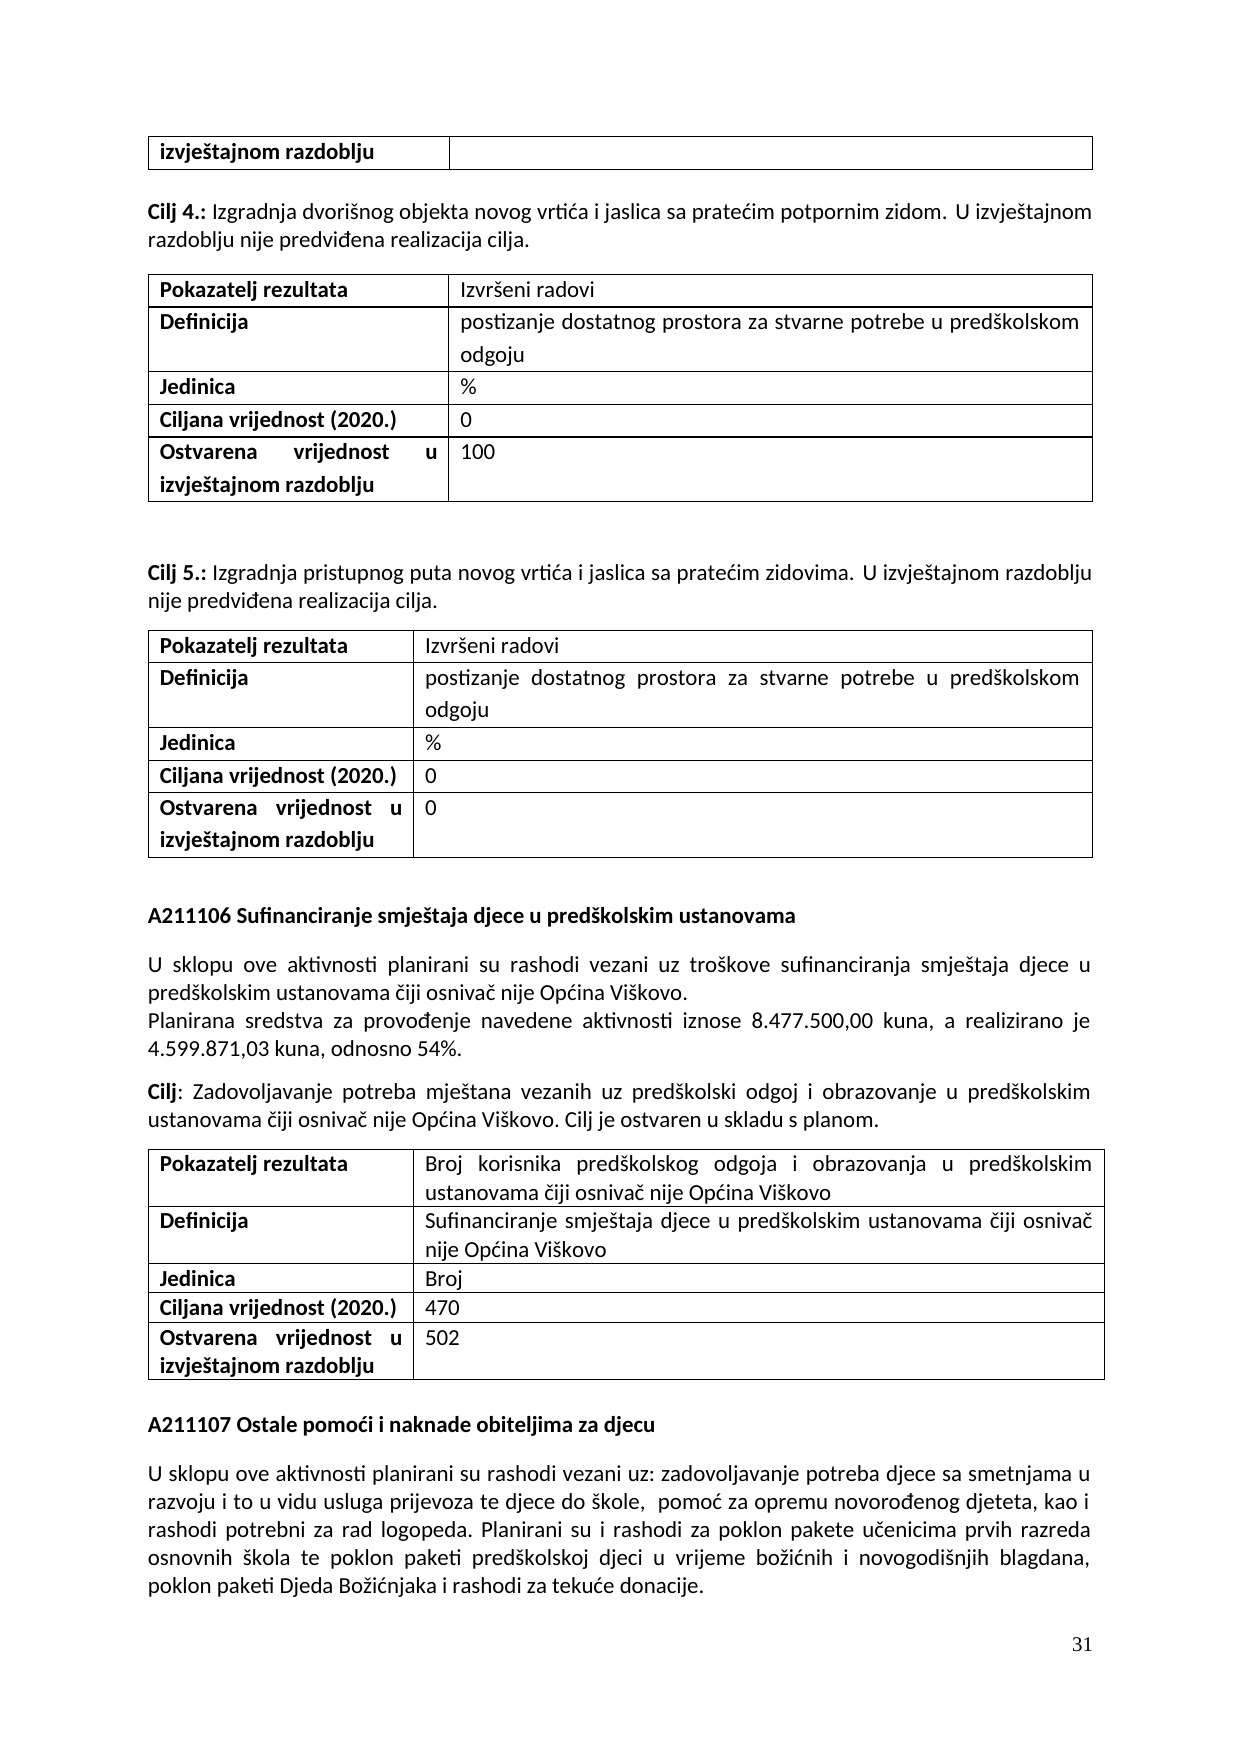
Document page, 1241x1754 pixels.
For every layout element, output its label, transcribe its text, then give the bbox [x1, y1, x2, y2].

table_cell postizanje dostatnog prostora za stvarne potrebe u predškolskom odgoju [449, 308, 1092, 371]
table_header Pokazatelj rezultata [149, 631, 413, 662]
table_cell 0 [449, 405, 1092, 436]
table_cell % [449, 372, 1092, 404]
table_header Pokazatelj rezultata [149, 1150, 413, 1206]
text Planirana sredstva za provođenje navedene aktivnosti iznose 8.477.500,00 kuna, a realizirano je 4.599.871,03 kuna, odnosno 54%. [148, 1006, 1092, 1062]
table_cell Jedinica [149, 728, 413, 760]
text U sklopu ove aktivnosti planirani su rashodi vezani uz troškove sufinanciranja smještaja djece u predškolskim ustanovama čiji osnivač nije Općina Viškovo. [148, 950, 1092, 1006]
text A211107 Ostale pomoći i naknade obiteljima za djecu [148, 1411, 1092, 1438]
table_cell Sufinanciranje smještaja djece u predškolskim ustanovama čiji osnivač nije Općina Viškovo [414, 1207, 1104, 1263]
table_cell % [414, 728, 1092, 760]
text Cilj: Zadovoljavanje potreba mještana vezanih uz predškolski odgoj i obrazovanje u predškolskim ustanovama čiji osnivač nije Općina Viškovo. Cilj je ostvaren u skladu s planom. [148, 1077, 1092, 1133]
text U sklopu ove aktivnosti planirani su rashodi vezani uz: zadovoljavanje potreba djece sa smetnjama u razvoju i to u vidu usluga prijevoza te djece do škole, pomoć za opremu novorođenog djeteta, kao i rashodi potrebni za rad logopeda. Planirani su i rashodi za poklon pakete učenicima prvih razreda osnovnih škola te poklon paketi predškolskoj djeci u vrijeme božićnih i novogodišnjih blagdana, poklon paketi Djeda Božićnjaka i rashodi za tekuće donacije. [148, 1459, 1092, 1599]
table_cell 502 [414, 1323, 1104, 1379]
table_header Pokazatelj rezultata [149, 275, 448, 306]
table_cell Definicija [149, 308, 448, 371]
table_cell Ostvarena vrijednost u izvještajnom razdoblju [149, 438, 448, 501]
table_cell Ostvarena vrijednost u izvještajnom razdoblju [149, 1323, 413, 1379]
table_cell Jedinica [149, 1264, 413, 1292]
text Cilj 4.: Izgradnja dvorišnog objekta novog vrtića i jaslica sa pratećim potpornim zidom. U izvještajnom razdoblju nije predviđena realizacija cilja. [148, 197, 1092, 253]
table_cell 470 [414, 1293, 1104, 1322]
table_cell 100 [449, 438, 1092, 501]
table_cell Ciljana vrijednost (2020.) [149, 761, 413, 792]
table_cell 0 [414, 793, 1092, 857]
table_cell postizanje dostatnog prostora za stvarne potrebe u predškolskom odgoju [414, 663, 1092, 727]
table_header Izvršeni radovi [449, 275, 1092, 306]
table_cell 0 [450, 137, 1092, 168]
table_cell Ostvarena vrijednost u izvještajnom razdoblju [149, 793, 413, 857]
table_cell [149, 137, 449, 168]
table_cell 0 [414, 761, 1092, 792]
table_cell Definicija [149, 1207, 413, 1263]
table_cell Jedinica [149, 372, 448, 404]
table_cell Ciljana vrijednost (2020.) [149, 405, 448, 436]
table_cell Ciljana vrijednost (2020.) [149, 1293, 413, 1322]
table_header Izvršeni radovi [414, 631, 1092, 662]
table_cell Broj [414, 1264, 1104, 1292]
text Cilj 5.: Izgradnja pristupnog puta novog vrtića i jaslica sa pratećim zidovima. U izvještajnom razdoblju nije predviđena realizacija cilja. [148, 558, 1092, 614]
table_cell Definicija [149, 663, 413, 727]
table_header Broj korisnika predškolskog odgoja i obrazovanja u predškolskim ustanovama čiji osnivač nije Općina Viškovo [414, 1150, 1104, 1206]
text A211106 Sufinanciranje smještaja djece u predškolskim ustanovama [148, 901, 1092, 929]
